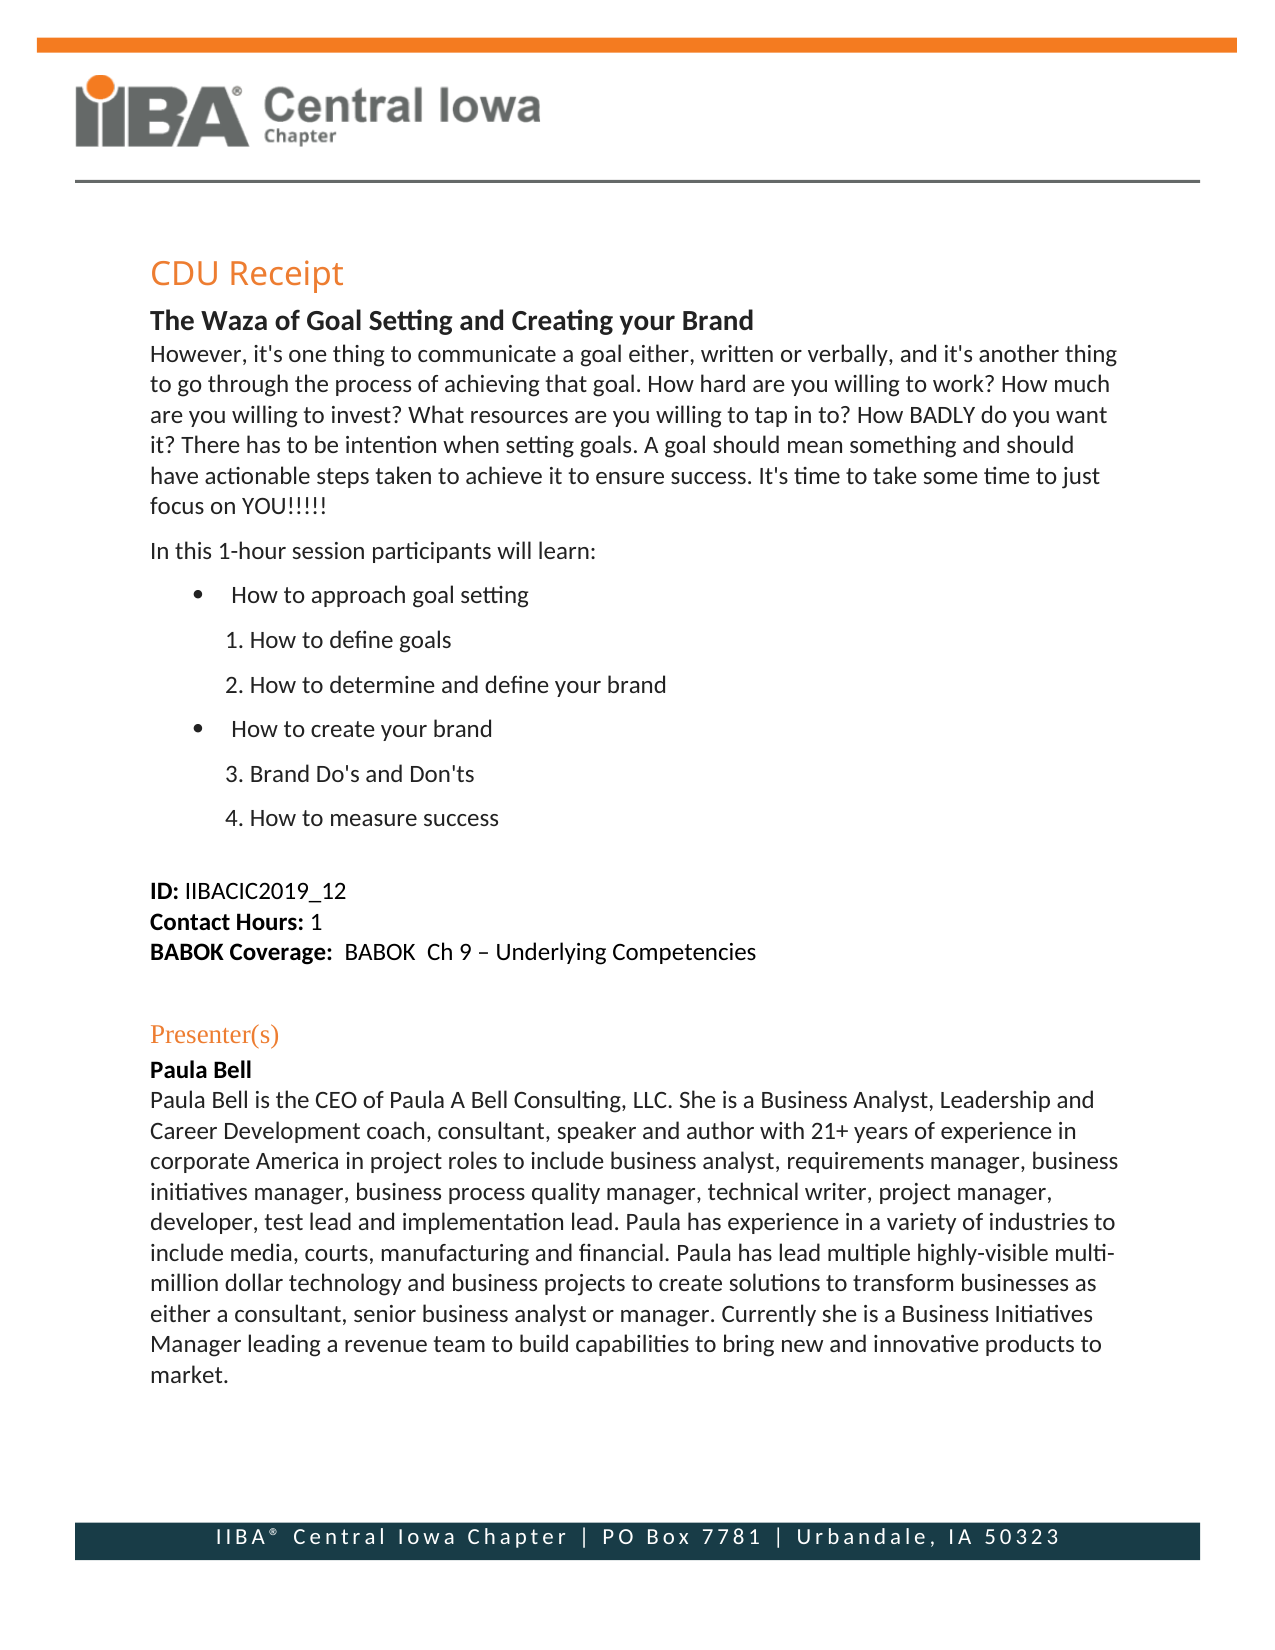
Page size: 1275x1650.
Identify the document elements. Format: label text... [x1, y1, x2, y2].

picture [75, 75, 540, 147]
list How to approach goal setting [194, 579, 1125, 610]
text 2. How to determine and define your brand [225, 669, 1125, 699]
text ID: IIBACIC2019_12 Contact Hours: 1 [150, 847, 1125, 936]
text BABOK Coverage: BABOK Ch 9 – Underlying Competencies [150, 936, 1125, 997]
text 4. How to measure success [225, 802, 1125, 833]
text 3. Brand Do's and Don'ts [225, 758, 1125, 788]
subtitle Presenter(s) [150, 1018, 1125, 1049]
text 1. How to define goals [225, 624, 1125, 655]
text However, it's one thing to communicate a goal either, written or verbally, and it's another thing to go through the process of achieving that goal. How hard are you willing to work? How much are you willing to invest? What resources are you willing to tap in to? How BADLY do you want it? There has to be intention when setting goals. A goal should mean something and should have actionable steps taken to achieve it to ensure success. It's time to take some time to just focus on YOU!!!!! [150, 338, 1125, 521]
text Paula Bell is the CEO of Paula A Bell Consulting, LLC. She is a Business Analyst, Leadership and Career Development coach, consultant, speaker and author with 21+ years of experience in corporate America in project roles to include business analyst, requirements manager, business initiatives manager, business process quality manager, technical writer, project manager, developer, test lead and implementation lead. Paula has experience in a variety of industries to include media, courts, manufacturing and financial. Paula has lead multiple highly-visible multi-million dollar technology and business projects to create solutions to transform businesses as either a consultant, senior business analyst or manager. Currently she is a Business Initiatives Manager leading a revenue team to build capabilities to bring new and innovative products to market. [150, 1084, 1125, 1389]
subtitle CDU Receipt [150, 250, 1125, 295]
text In this 1-hour session participants will learn: [150, 535, 1125, 566]
list How to create your brand [194, 713, 1125, 744]
text Paula Bell [150, 1054, 1125, 1084]
text The Waza of Goal Setting and Creating your Brand [150, 302, 1125, 338]
